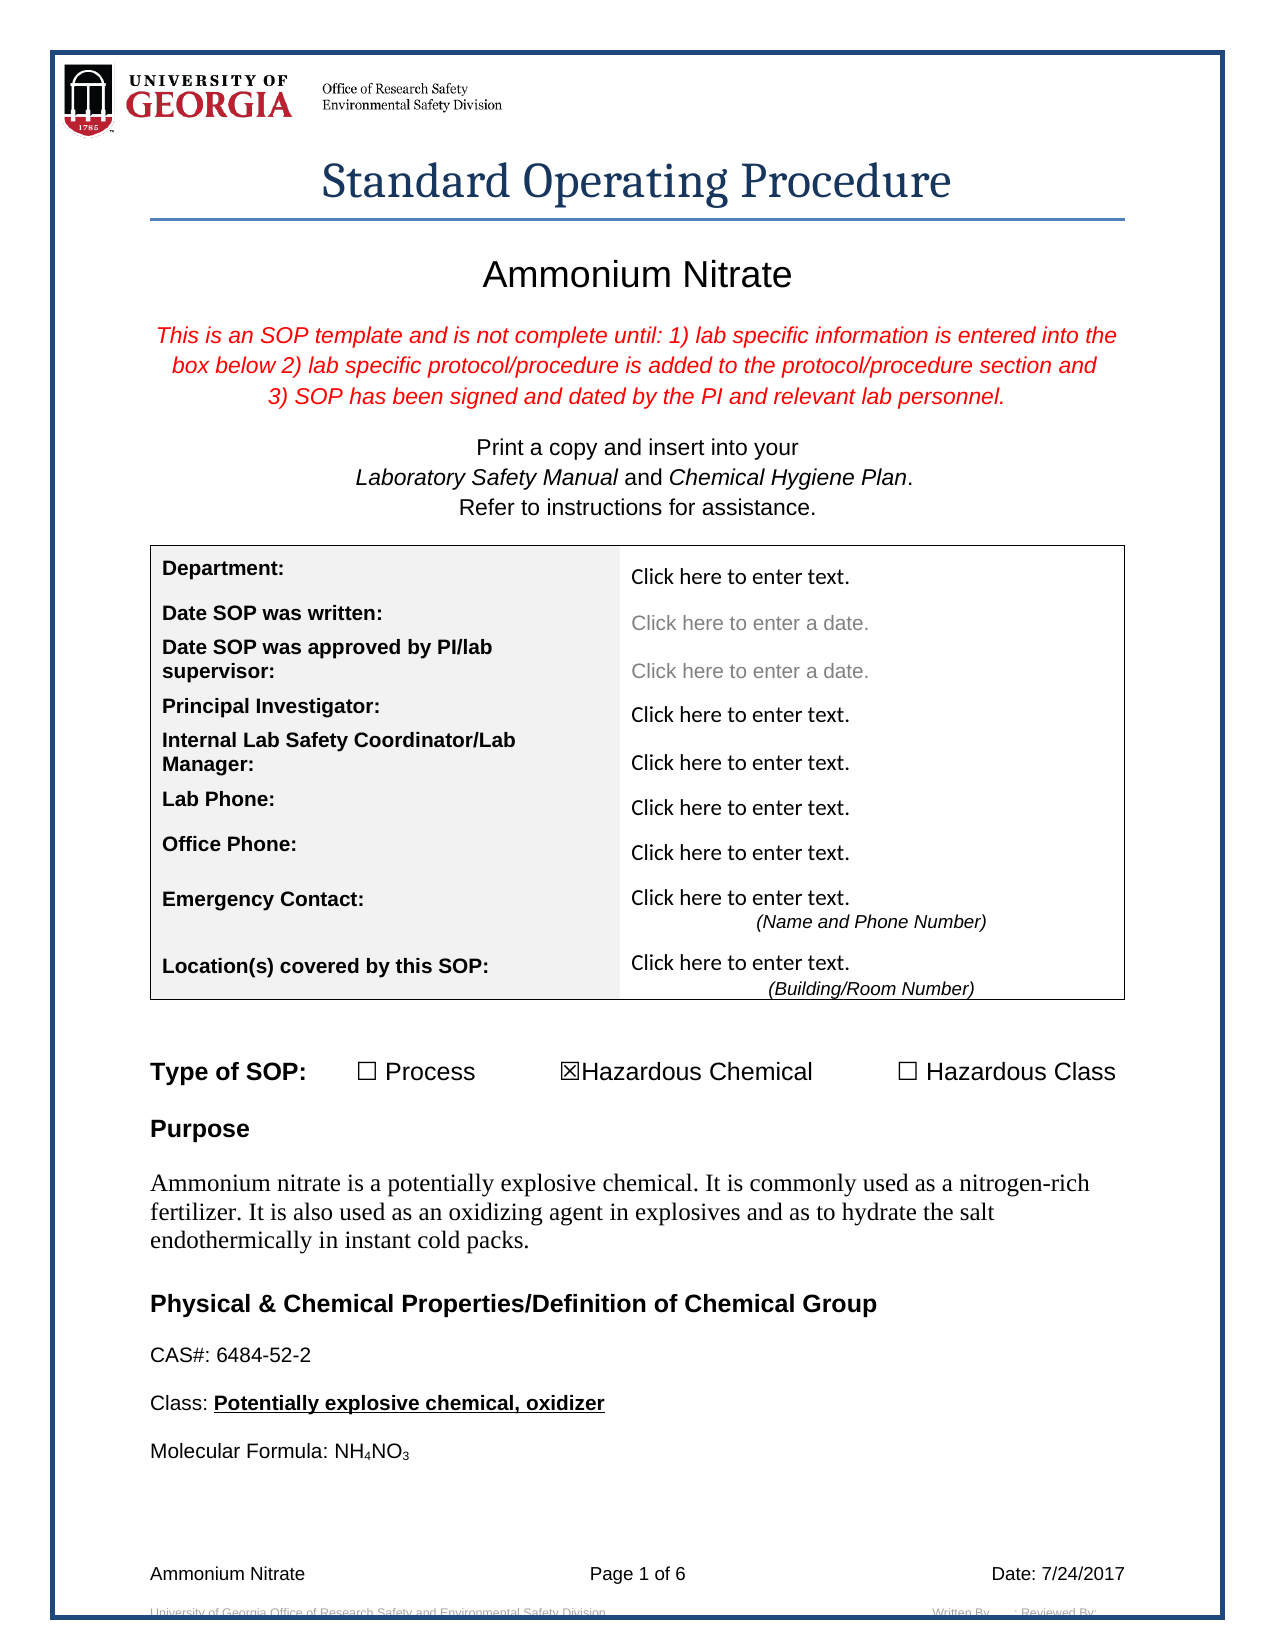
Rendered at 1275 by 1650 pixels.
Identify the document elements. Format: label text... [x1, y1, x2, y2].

table_cell Internal Lab Safety Coordinator/Lab Manager: [151, 728, 620, 776]
text Type of SOP: Process Hazardous Chemical Hazardous Class [150, 1054, 1125, 1088]
text CAS#: [150, 1343, 1125, 1367]
table_cell Principal Investigator: [151, 683, 620, 728]
table_cell Emergency Contact: [151, 866, 620, 933]
text This is an SOP template and is not complete until: 1) lab specific information is entered into the box below 2) lab specific protocol/procedure is added to the protocol/procedure section and 3) SOP has been signed and dated by the PI and relevant lab personnel. [150, 322, 1125, 409]
text Purpose [150, 1114, 1125, 1143]
table_cell (Building/Room Number) [620, 977, 1124, 999]
text Print a copy and insert into your Laboratory Safety Manual and Chemical Hygiene Plan. Refer to instructions for assistance. [150, 434, 1125, 521]
text Class: [150, 1391, 1125, 1415]
title Standard Operating Procedure [150, 150, 1125, 218]
table_cell Location(s) covered by this SOP: [151, 933, 620, 999]
table_cell Date SOP was approved by PI/lab supervisor: [151, 635, 620, 683]
picture [62, 62, 522, 138]
table_header Department: [151, 546, 620, 590]
table_cell (Name and Phone Number) [620, 911, 1124, 933]
table_cell Date SOP was written: [151, 590, 620, 635]
table_cell Office Phone: [151, 821, 620, 866]
text Molecular Formula: [150, 1439, 1125, 1463]
text Physical & Chemical Properties/Definition of Chemical Group [150, 1289, 1125, 1317]
table_cell Lab Phone: [151, 776, 620, 821]
